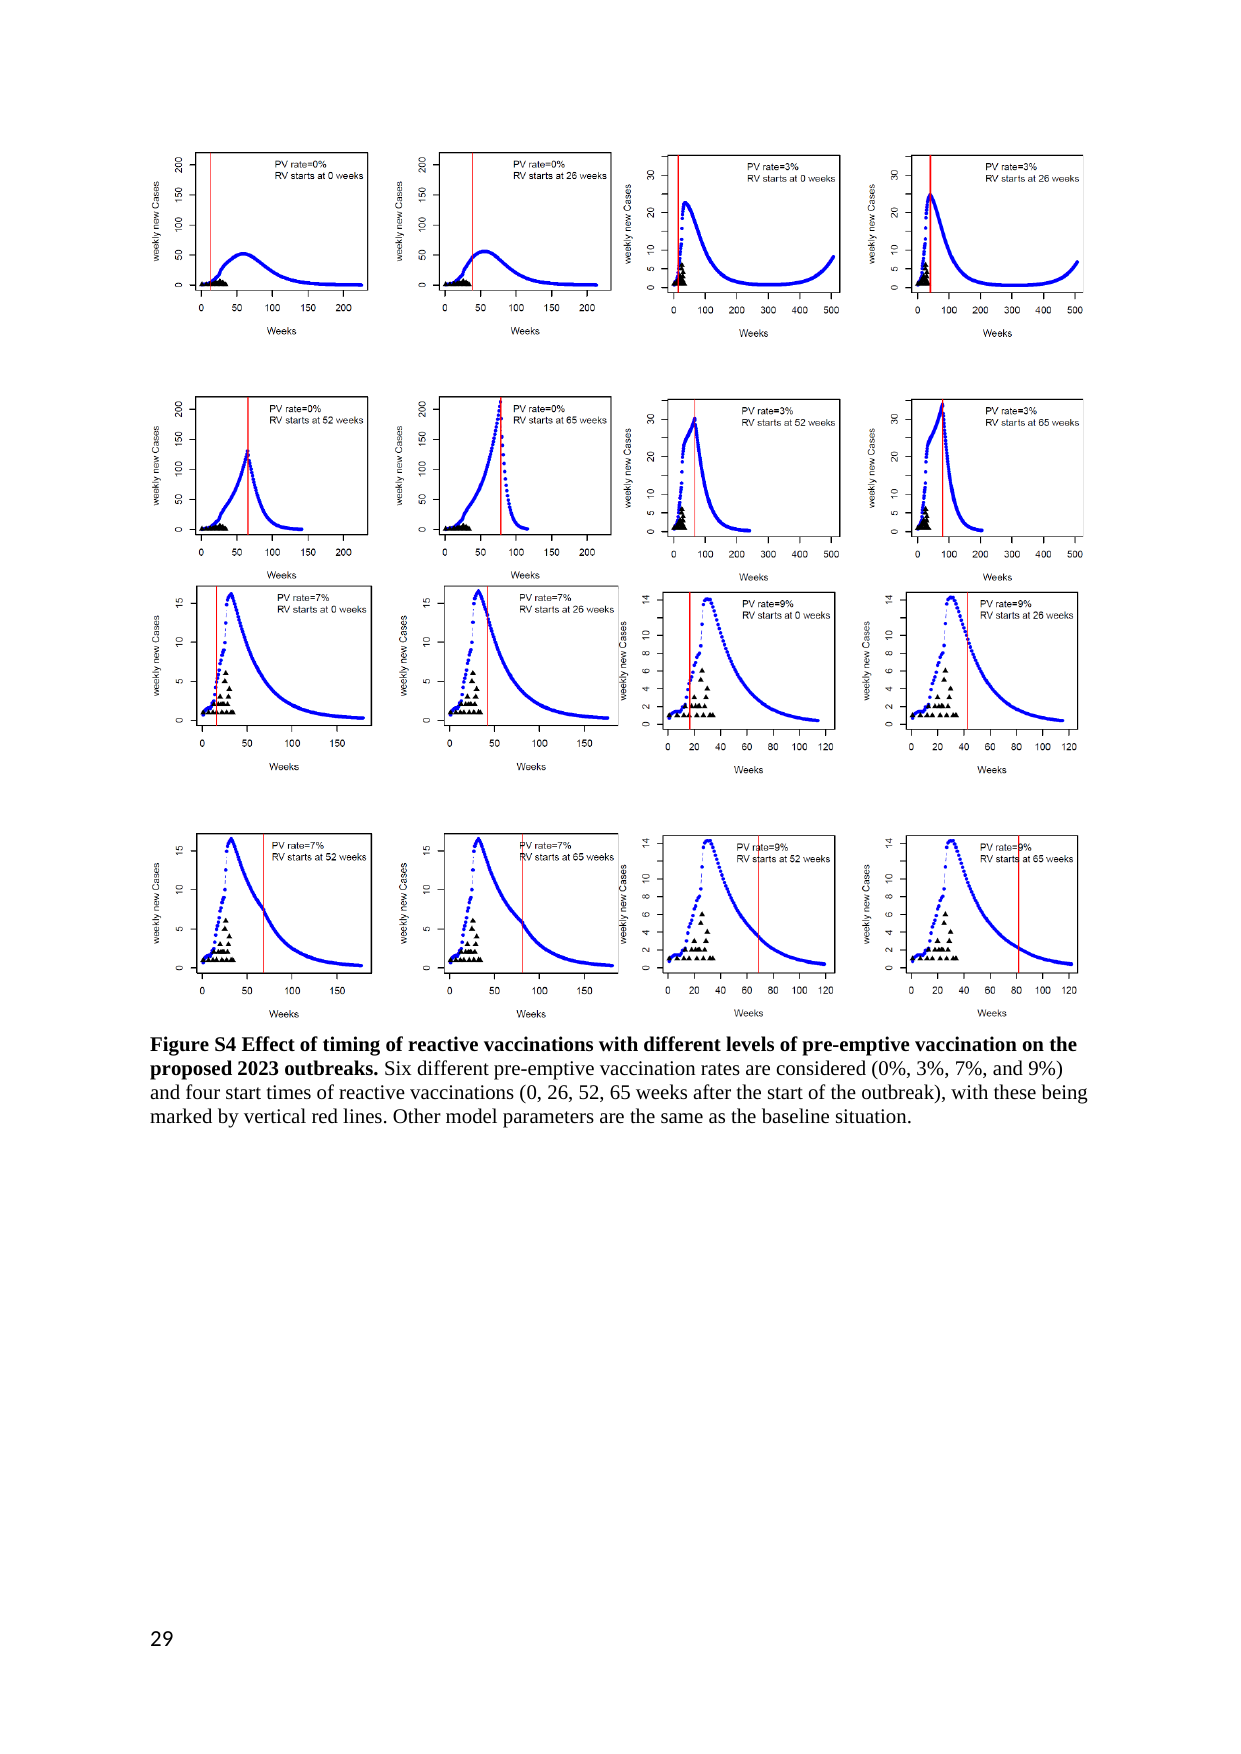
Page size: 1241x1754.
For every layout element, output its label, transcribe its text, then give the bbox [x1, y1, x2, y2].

picture [623, 152, 1084, 583]
text Figure S4 Effect of timing of reactive vaccinations with different levels of pre-emptive vaccination on the proposed 2023 outbreaks. Six different pre-emptive vaccination rates are considered (0%, 3%, 7%, and 9%) and four start times of reactive vaccinations (0, 26, 52, 65 weeks after the start of the outbreak), with these being marked by vertical red lines. Other model parameters are the same as the baseline situation. [150, 1032, 1090, 1128]
picture [150, 150, 1079, 1020]
